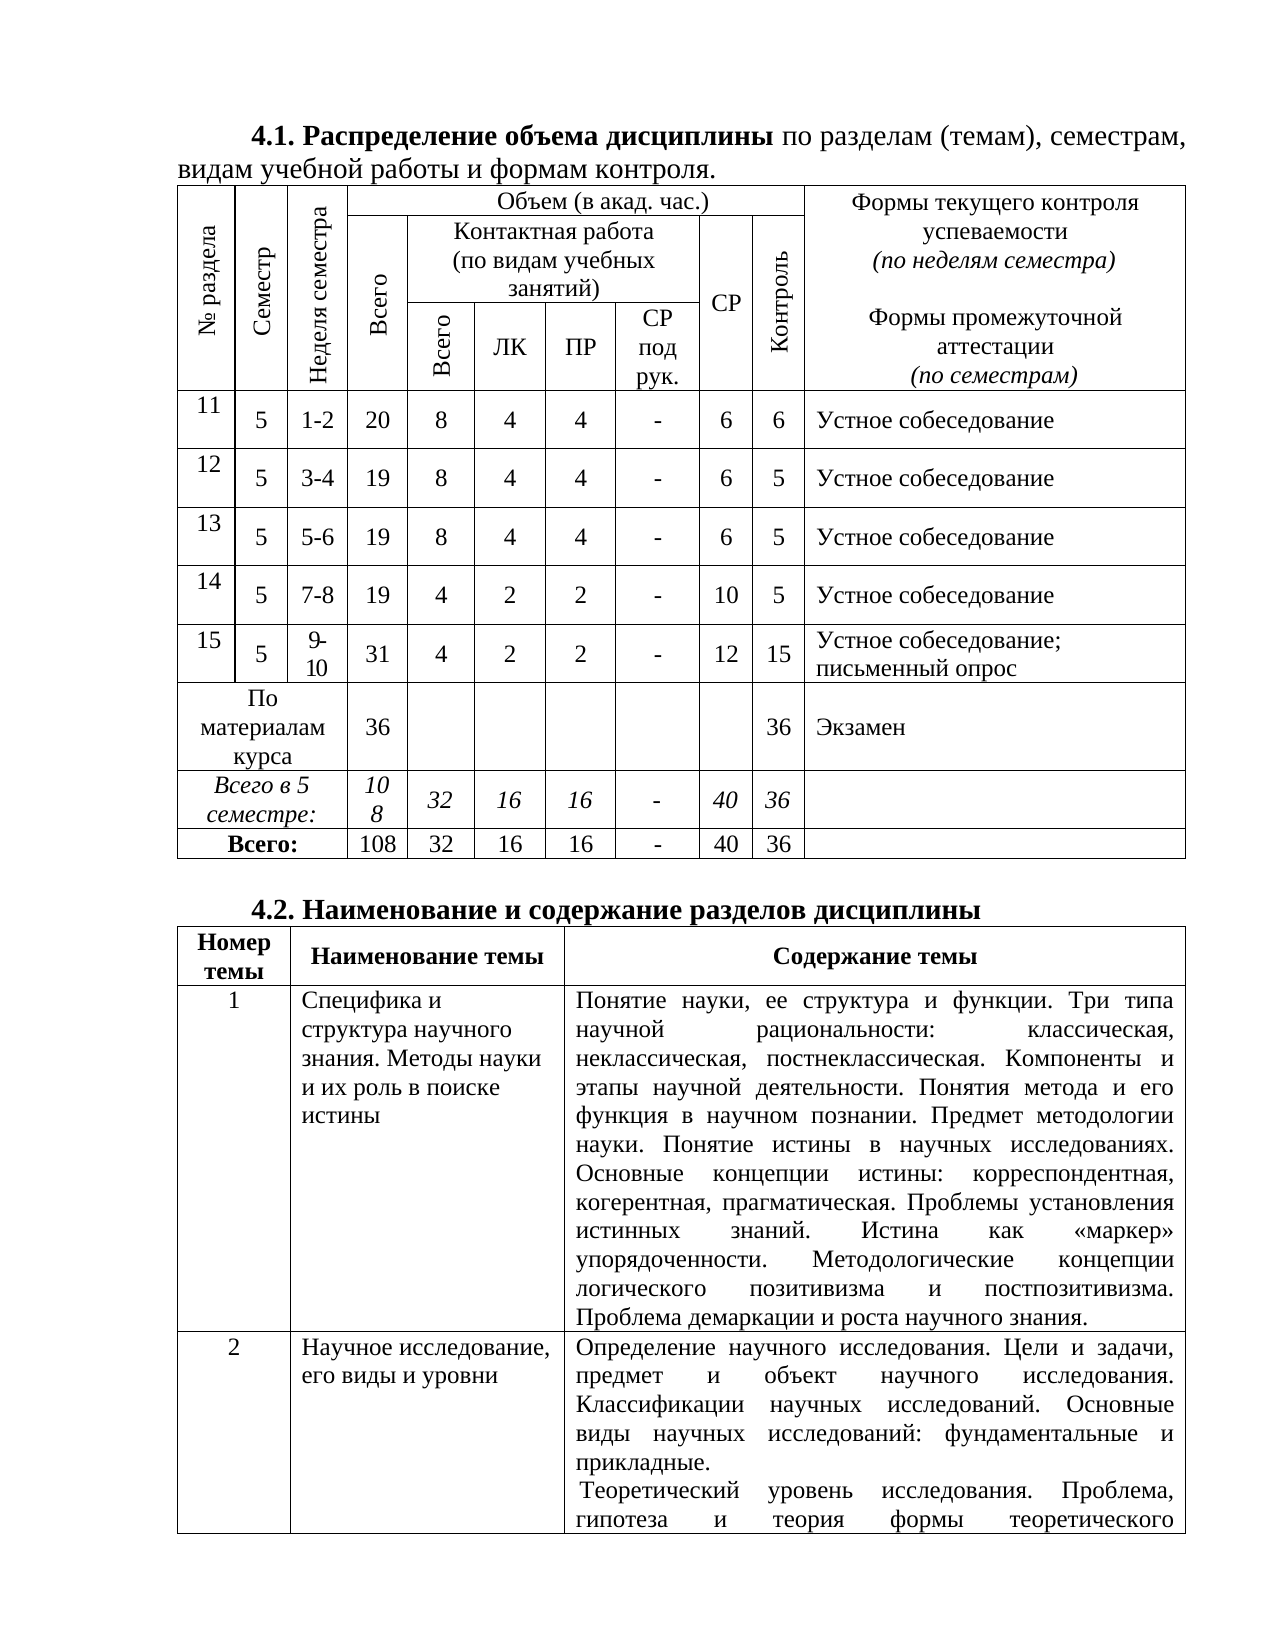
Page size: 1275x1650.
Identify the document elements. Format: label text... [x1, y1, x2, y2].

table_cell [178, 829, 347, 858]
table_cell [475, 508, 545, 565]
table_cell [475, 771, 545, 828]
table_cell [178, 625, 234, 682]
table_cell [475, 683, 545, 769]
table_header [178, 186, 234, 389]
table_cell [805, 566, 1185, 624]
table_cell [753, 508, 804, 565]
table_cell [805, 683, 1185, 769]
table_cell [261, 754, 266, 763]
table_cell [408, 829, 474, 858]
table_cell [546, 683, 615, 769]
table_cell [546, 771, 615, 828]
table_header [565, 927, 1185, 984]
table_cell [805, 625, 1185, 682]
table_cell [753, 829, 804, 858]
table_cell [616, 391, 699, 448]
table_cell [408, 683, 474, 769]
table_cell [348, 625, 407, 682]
text 4.2. Наименование и содержание разделов дисциплины [177, 892, 1186, 926]
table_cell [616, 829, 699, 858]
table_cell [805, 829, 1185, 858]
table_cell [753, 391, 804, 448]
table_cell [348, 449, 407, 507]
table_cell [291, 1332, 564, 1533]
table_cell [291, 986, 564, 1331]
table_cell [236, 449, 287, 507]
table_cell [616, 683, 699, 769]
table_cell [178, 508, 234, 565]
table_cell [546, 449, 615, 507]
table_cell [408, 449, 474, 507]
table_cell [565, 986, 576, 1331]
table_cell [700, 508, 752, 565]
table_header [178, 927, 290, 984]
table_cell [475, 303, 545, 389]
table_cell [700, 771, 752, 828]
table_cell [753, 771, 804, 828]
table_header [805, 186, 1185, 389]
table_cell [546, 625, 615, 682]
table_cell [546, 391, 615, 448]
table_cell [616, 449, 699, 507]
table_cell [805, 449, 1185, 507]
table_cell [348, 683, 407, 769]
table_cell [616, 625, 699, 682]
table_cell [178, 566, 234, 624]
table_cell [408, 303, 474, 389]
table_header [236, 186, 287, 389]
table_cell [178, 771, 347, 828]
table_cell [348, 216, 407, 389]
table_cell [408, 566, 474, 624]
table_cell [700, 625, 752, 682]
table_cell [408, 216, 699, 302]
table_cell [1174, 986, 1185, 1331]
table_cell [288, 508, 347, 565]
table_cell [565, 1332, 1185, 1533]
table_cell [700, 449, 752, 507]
text 4.1. Распределение объема дисциплины по разделам (темам), семестрам, видам учебной работы и формам контроля. [177, 118, 1186, 185]
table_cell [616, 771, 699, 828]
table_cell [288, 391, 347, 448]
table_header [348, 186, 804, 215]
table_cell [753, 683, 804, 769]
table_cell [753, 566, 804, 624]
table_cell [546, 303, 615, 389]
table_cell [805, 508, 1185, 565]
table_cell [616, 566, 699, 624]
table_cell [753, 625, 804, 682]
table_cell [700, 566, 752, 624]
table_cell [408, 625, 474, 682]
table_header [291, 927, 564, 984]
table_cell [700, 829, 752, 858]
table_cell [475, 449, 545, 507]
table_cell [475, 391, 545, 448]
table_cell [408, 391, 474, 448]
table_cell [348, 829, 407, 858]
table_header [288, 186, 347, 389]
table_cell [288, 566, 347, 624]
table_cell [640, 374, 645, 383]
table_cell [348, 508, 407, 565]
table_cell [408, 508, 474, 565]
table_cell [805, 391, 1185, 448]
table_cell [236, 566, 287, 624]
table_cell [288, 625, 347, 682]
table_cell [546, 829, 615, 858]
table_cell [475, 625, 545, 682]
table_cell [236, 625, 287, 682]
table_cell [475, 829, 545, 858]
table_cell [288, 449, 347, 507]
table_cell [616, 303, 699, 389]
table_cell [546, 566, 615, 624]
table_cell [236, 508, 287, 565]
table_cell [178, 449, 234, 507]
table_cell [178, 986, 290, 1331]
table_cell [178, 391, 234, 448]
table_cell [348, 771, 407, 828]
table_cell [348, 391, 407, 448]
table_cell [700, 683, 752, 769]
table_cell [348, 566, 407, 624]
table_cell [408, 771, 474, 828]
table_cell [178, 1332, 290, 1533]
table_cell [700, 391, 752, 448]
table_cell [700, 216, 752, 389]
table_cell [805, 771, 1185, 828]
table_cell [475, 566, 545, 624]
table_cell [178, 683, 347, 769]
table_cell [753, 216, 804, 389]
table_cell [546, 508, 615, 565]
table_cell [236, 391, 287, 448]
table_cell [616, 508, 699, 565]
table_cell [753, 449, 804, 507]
